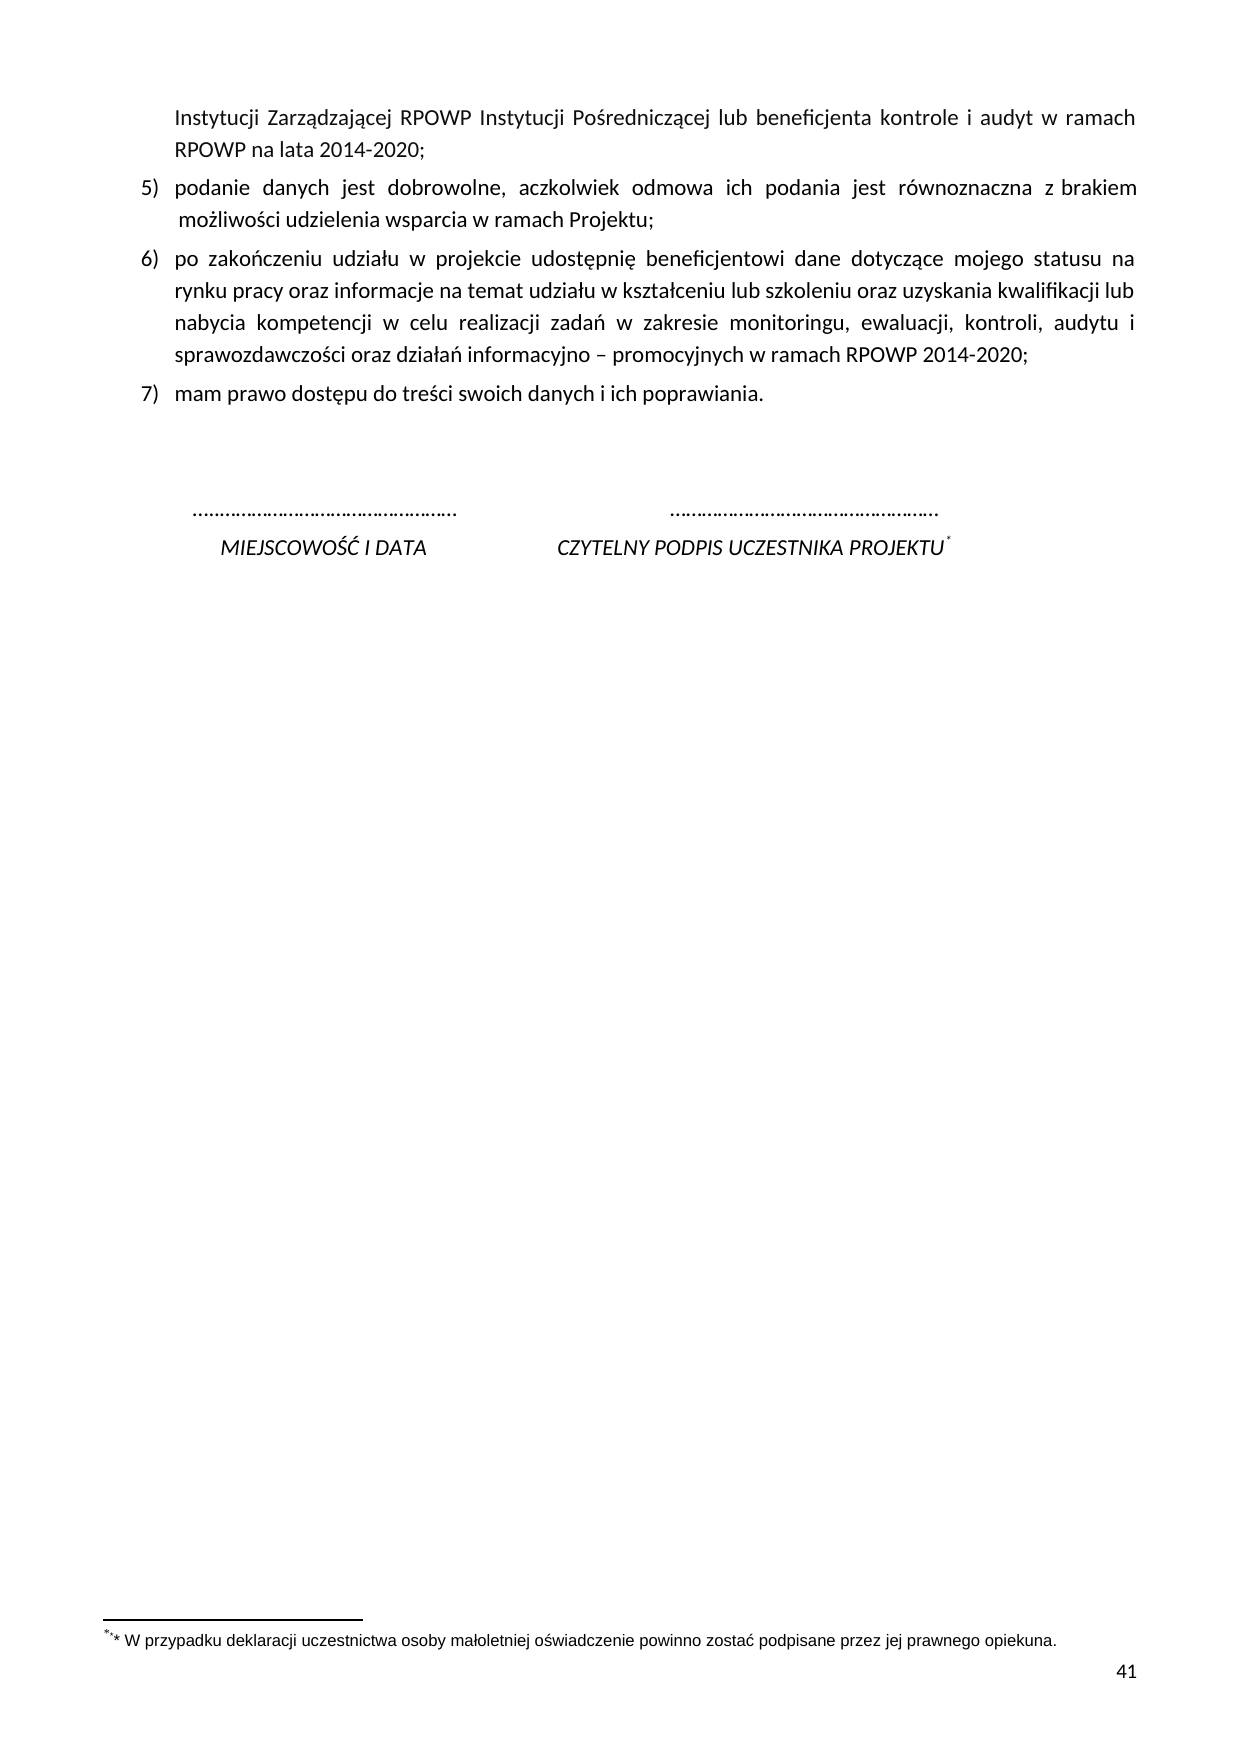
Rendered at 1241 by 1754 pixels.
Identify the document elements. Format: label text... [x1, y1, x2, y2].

table_cell CZYTELNY PODPIS UCZESTNIKA PROJEKTU* [546, 533, 1063, 571]
list mam prawo dostępu do treści swoich danych i ich poprawiania. [141, 379, 1137, 407]
list podanie danych jest dobrowolne, aczkolwiek odmowa ich podania jest równoznaczna z brakiem możliwości udzielenia wsparcia w ramach Projektu; [141, 173, 1137, 233]
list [141, 103, 1137, 163]
table_cell MIEJSCOWOŚĆ I DATA [104, 533, 546, 571]
list po zakończeniu udziału w projekcie udostępnię beneficjentowi dane dotyczące mojego statusu na rynku pracy oraz informacje na temat udziału w kształceniu lub szkoleniu oraz uzyskania kwalifikacji lub nabycia kompetencji w celu realizacji zadań w zakresie monitoringu, ewaluacji, kontroli, audytu i sprawozdawczości oraz działań informacyjno – promocyjnych w ramach RPOWP 2014-2020; [141, 244, 1137, 368]
table_header …………………………………………… [546, 494, 1063, 533]
table_header …..……………………………………… [104, 494, 546, 533]
